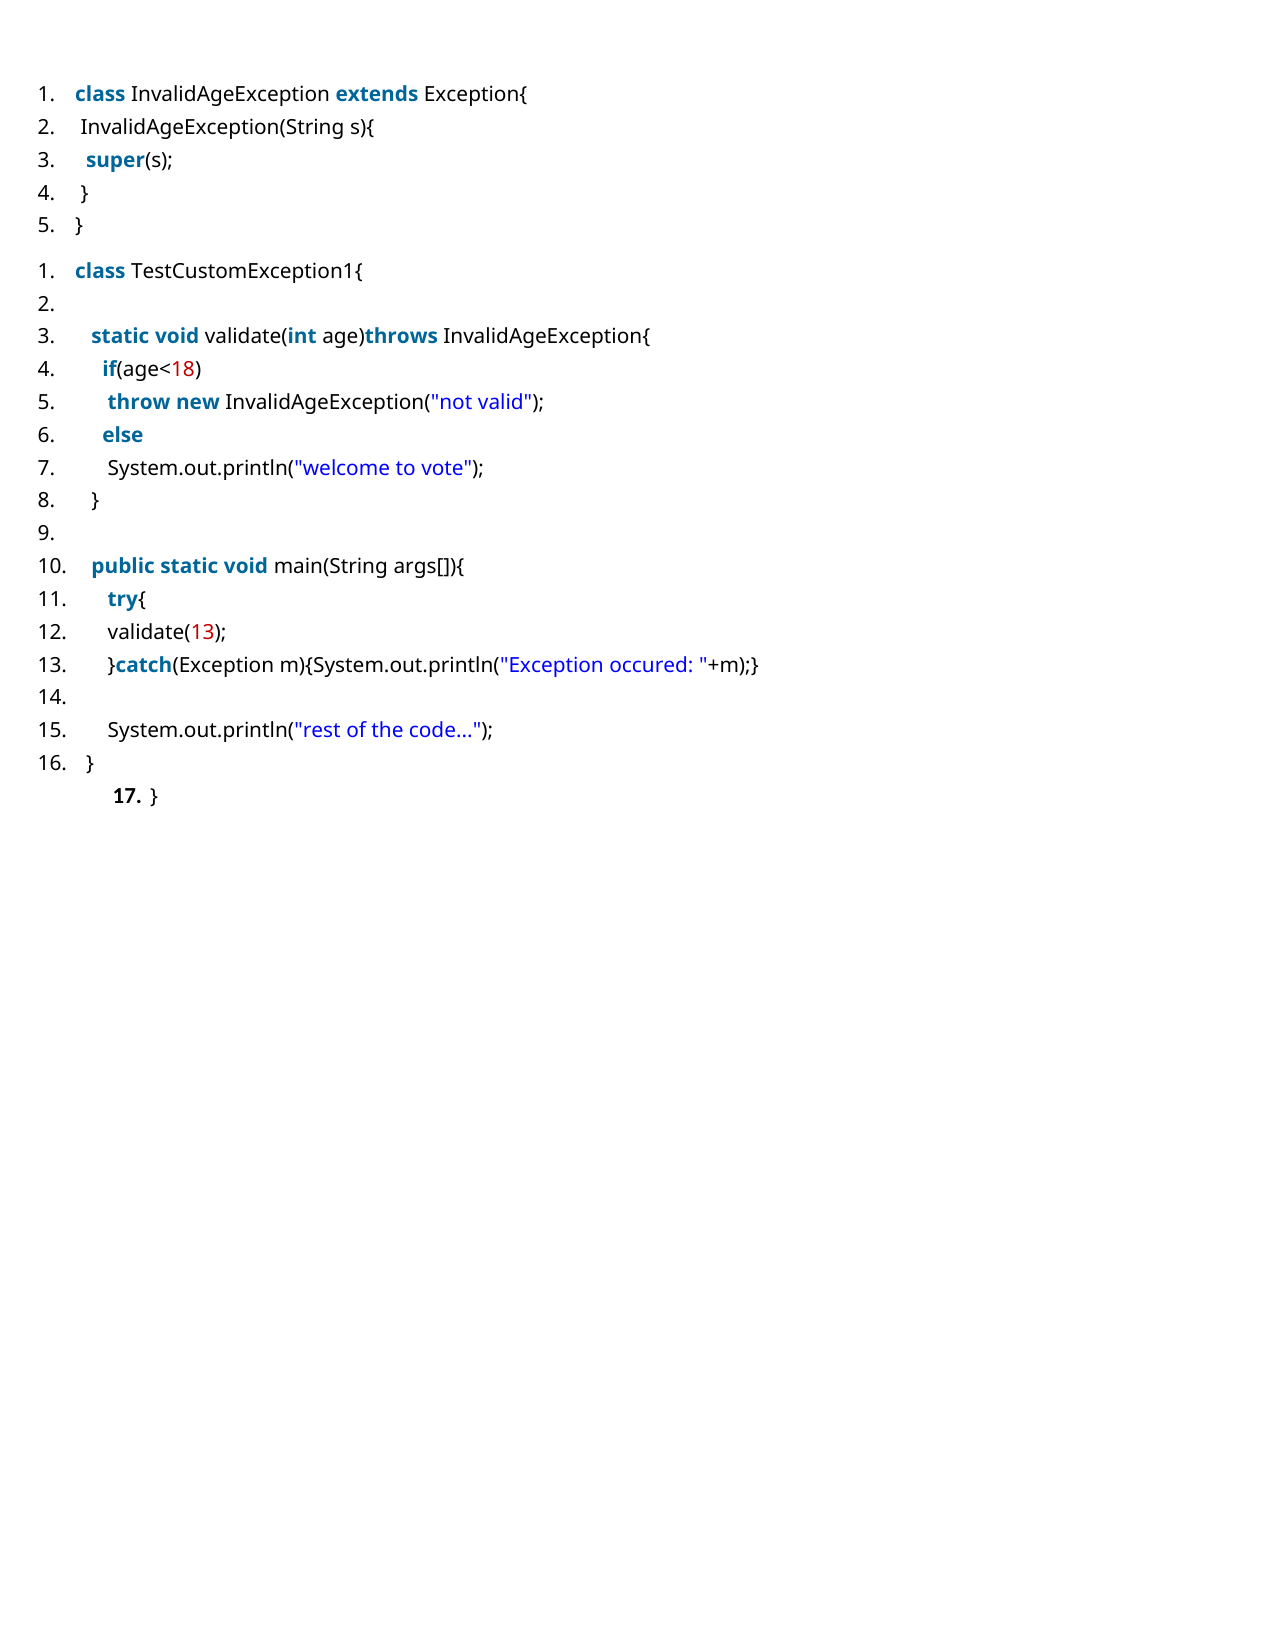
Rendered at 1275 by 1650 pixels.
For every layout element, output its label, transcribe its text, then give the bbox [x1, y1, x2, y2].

list } [37, 173, 1200, 206]
list }catch(Exception m){System.out.println("Exception occured: "+m);} [37, 645, 1200, 678]
list System.out.println("rest of the code..."); [37, 711, 1200, 744]
list } [37, 206, 1200, 239]
list } [37, 481, 1200, 514]
list public static void main(String args[]){ [37, 547, 1200, 580]
list class InvalidAgeException extends Exception{ [37, 75, 1200, 108]
list if(age<18) [37, 350, 1200, 383]
list try{ [37, 580, 1200, 612]
list static void validate(int age)throws InvalidAgeException{ [37, 317, 1200, 350]
list } [37, 744, 1200, 777]
list validate(13); [37, 612, 1200, 645]
list super(s); [37, 141, 1200, 173]
list System.out.println("welcome to vote"); [37, 448, 1200, 481]
list } [112, 777, 1200, 809]
list else [37, 416, 1200, 448]
list throw new InvalidAgeException("not valid"); [37, 383, 1200, 416]
list class TestCustomException1{ [37, 252, 1200, 284]
list InvalidAgeException(String s){ [37, 108, 1200, 141]
